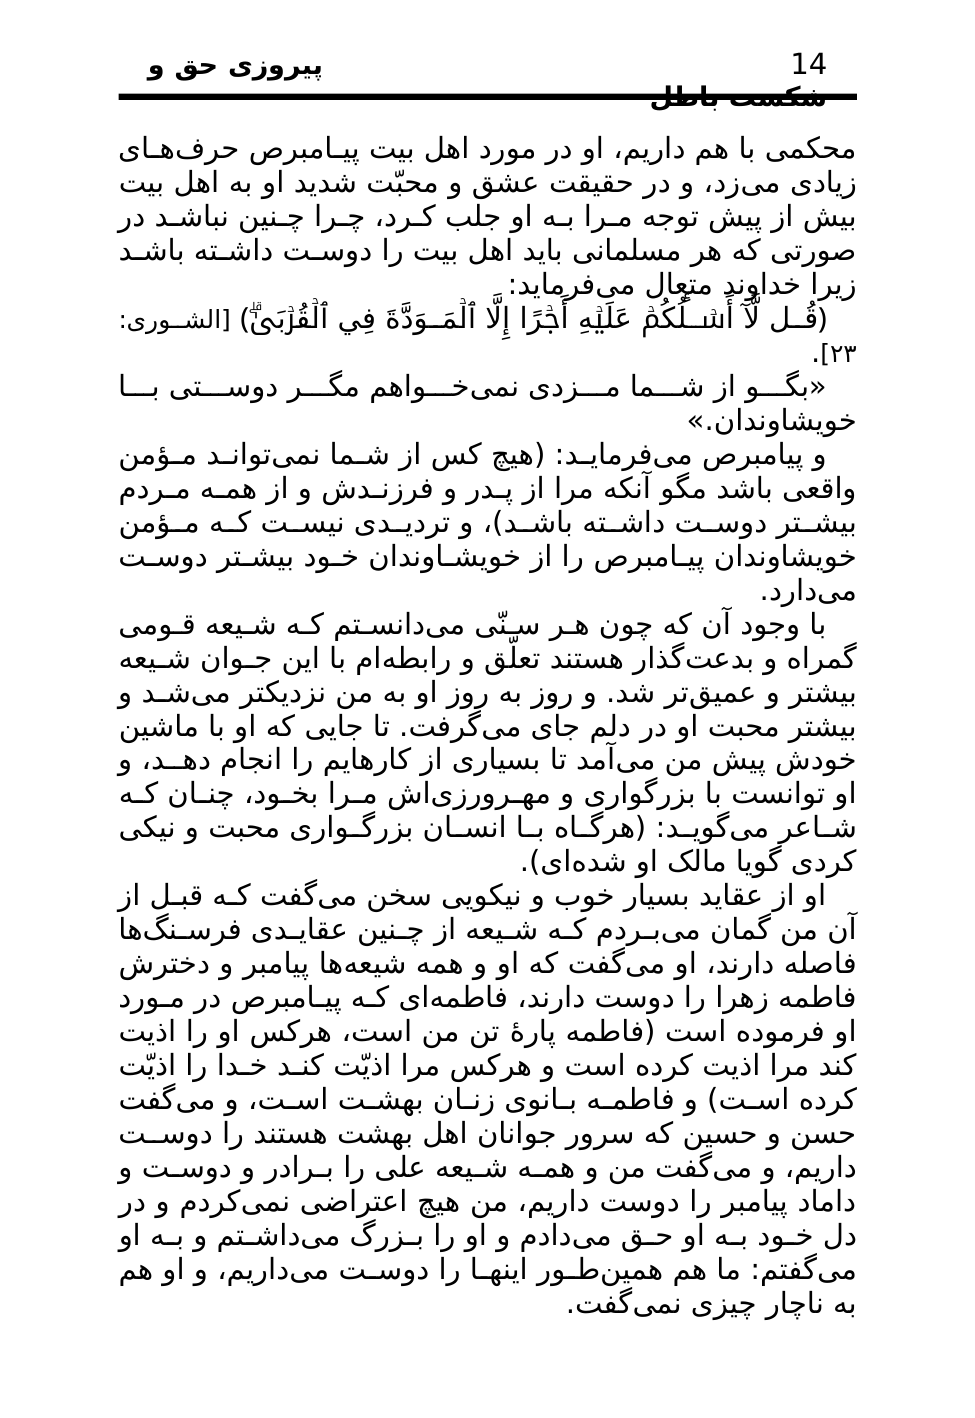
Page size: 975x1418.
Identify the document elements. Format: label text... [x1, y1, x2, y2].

text ﴿قُل لَّآ أَسۡ‍َٔلُكُمۡ عَلَيۡهِ أَجۡرًا إِلَّا ٱلۡمَوَدَّةَ فِي ٱلۡقُرۡبَىٰۗ﴾ [الشورى: ٢٣]. [118, 301, 857, 369]
text او از عقاید بسیار خوب و نیکویی سخن می‌گفت که قبل از آن من گمان می‌بردم که شیعه از چنین عقایدی فرسنگ‌ها فاصله دارند، او می‌گفت که او و همه شیعه‌ها پیامبر و دخترش فاطمه زهرا را دوست دارند، فاطمه‌ای که پیامبرص در مورد او فرموده است (فاطمه پارۀ تن من است، هرکس او را اذیت کند مرا اذیت کرده است و هرکس مرا اذیّت کند خدا را اذیّت کرده است) و فاطمه بانوی زنان بهشت است، و می‌گفت حسن و حسین که سرور جوانان اهل بهشت هستند را دوست داریم، و می‌گفت من و همه شیعه علی را برادر و دوست و داماد پیامبر را دوست داریم، من هیچ اعتراضی نمی‌کردم و در دل خود به او حق می‌دادم و او را بزرگ می‌داشتم و به او می‌گفتم: ما هم همین‌طور اینها را دوست می‌داریم، و او هم به ناچار چیزی نمی‌گفت. [118, 879, 857, 1320]
text و پیامبرص می‌فرماید: (هیچ کس از شما نمی‌تواند مؤمن واقعی باشد مگو آنکه مرا از پدر و فرزندش و از همه مردم بیشتر دوست داشته باشد)، و تردیدی نیست که مؤمن خویشاوندان پیامبرص را از خویشاوندان خود بیشتر دوست می‌دارد. [118, 437, 857, 607]
text «بگو از شما مزدی نمی‌خواهم مگر دوستی با خویشاوندان.» [118, 369, 857, 437]
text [118, 132, 857, 301]
text با وجود آن که چون هر سنّی می‌دانستم که شیعه قومی گمراه و بدعت‌گذار هستند تعلّق و رابطه‌ام با این جوان شیعه بیشتر و عمیق‌تر شد. و روز به روز او به من نزدیکتر می‌شد و بیشتر محبت او در دلم جای می‌گرفت. تا جایی که او با ماشین خودش پیش من می‌آمد تا بسیاری از کارهایم را انجام دهد، و او توانست با بزرگواری و مهرورزی‌اش مرا بخود، چنان که شاعر می‌گوید: (هرگاه با انسان بزرگواری محبت و نیکی کردی گویا مالک او شده‌ای). [118, 607, 857, 879]
